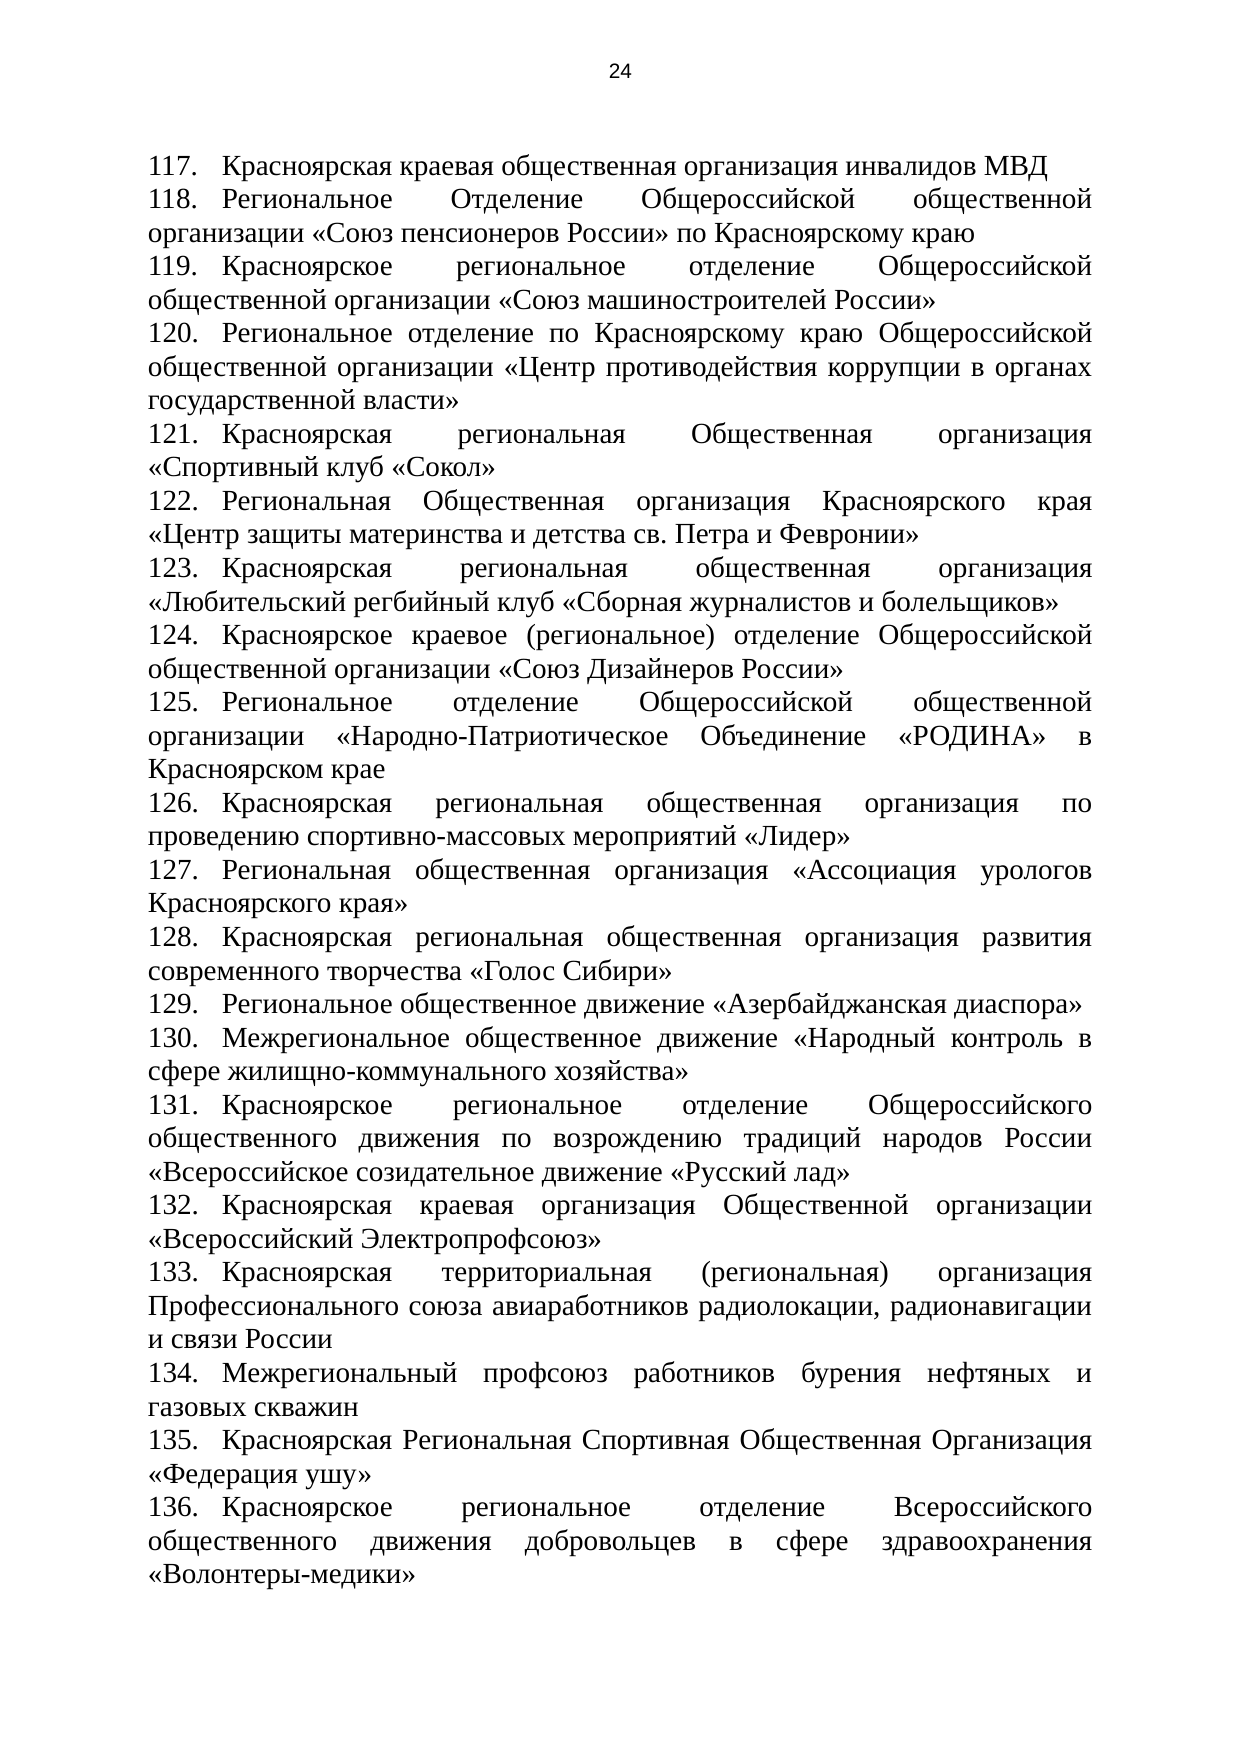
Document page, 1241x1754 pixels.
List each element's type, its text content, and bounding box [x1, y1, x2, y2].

list Красноярское региональное отделение Общероссийской общественной организации «Союз машиностроителей России» [148, 718, 1093, 785]
list Красноярская региональная общественная организация по проведению спортивно-массовых мероприятий «Лидер» [148, 1254, 1093, 1322]
list Красноярская региональная общественная организация развития современного творчества «Голос Сибири» [148, 1389, 1093, 1456]
list Региональное Отделение Общероссийской общественной организации «Союз пенсионеров России» по Красноярскому краю [148, 651, 1093, 718]
list Красноярская региональная общественная организация ветеранов (пенсионеров) войны, труда, Вооруженных сил и правоохранительных органов [148, 215, 1093, 315]
list Красноярское краевое отделение общероссийской общественной организации «Союз кинематографистов Российской Федерации» [148, 382, 1093, 449]
list Красноярская региональная детско-молодежная общественная организация поддержки и продвижения личностных стратегий развития населения Сибири «АССОЦИАЦИЯ МАСТЕРОВ» [148, 517, 1093, 617]
list Региональное общественное движение «Азербайджанская диаспора» [148, 1456, 1093, 1489]
list Красноярское краевое (региональное) отделение Общероссийской общественной организации «Союз Дизайнеров России» [148, 1087, 1093, 1154]
list Красноярская региональная общественная организация «Любительский регбийный клуб «Сборная журналистов и болельщиков» [148, 1020, 1093, 1087]
list Межрегиональное общественное движение «Народный контроль в сфере жилищно-коммунального хозяйства» [148, 1489, 1093, 1556]
list Региональная общественная организация «Ассоциация урологов Красноярского края» [148, 1322, 1093, 1389]
list Красноярская краевая общественная организация инвалидов Союз «Чернобыль» [148, 148, 1093, 215]
list Региональное отделение по Красноярскому краю Общероссийской общественной организации «Центр противодействия коррупции в органах государственной власти» [148, 785, 1093, 886]
list Красноярская краевая общественная организация инвалидов МВД [148, 617, 1093, 651]
list Региональная Общественная организация Красноярского края «Центр защиты материнства и детства св. Петра и Февронии» [148, 953, 1093, 1020]
list Красноярская региональная Общественная организация «Спортивный клуб «Сокол» [148, 886, 1093, 953]
list Региональное отделение Общероссийской общественной организации «Народно-Патриотическое Объединение «РОДИНА» в Красноярском крае [148, 1154, 1093, 1254]
list Красноярская региональная общественная организация «Краевой Союз малого предпринимательства» [148, 315, 1093, 382]
list Красноярская региональная общественная организация «Федерация бокса Красноярского края» [148, 449, 1093, 517]
